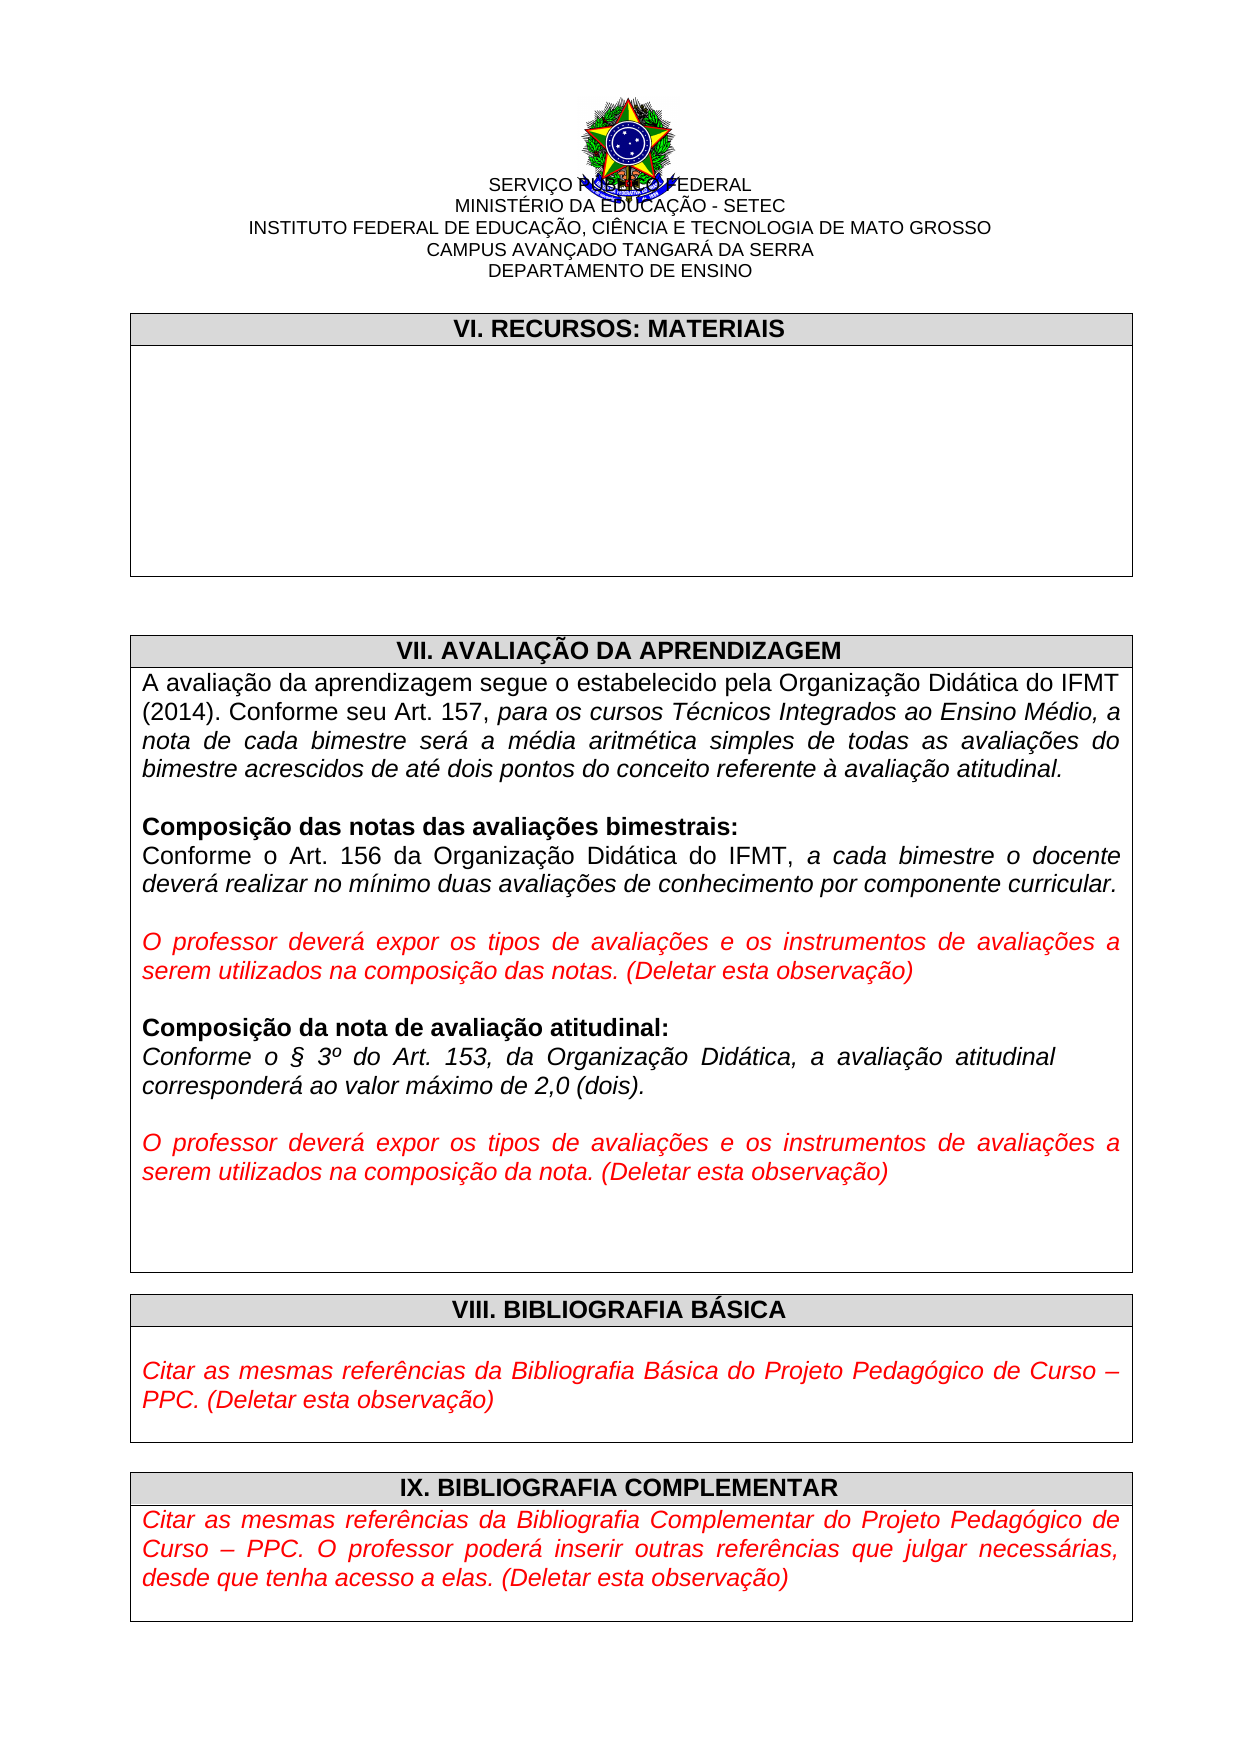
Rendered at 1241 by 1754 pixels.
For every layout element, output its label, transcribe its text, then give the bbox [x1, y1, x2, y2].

table_header IX. BIBLIOGRAFIA COMPLEMENTAR [131, 1473, 1132, 1504]
table_header VII. AVALIAÇÃO DA APRENDIZAGEM [131, 636, 1132, 667]
table_cell [131, 346, 1132, 576]
table_header VI. RECURSOS: MATERIAIS [131, 314, 1132, 345]
picture [577, 96, 680, 205]
table_cell A avaliação da aprendizagem segue o estabelecido pela Organização Didática do IFMT (2014). Conforme seu Art. 157, para os cursos Técnicos Integrados ao Ensino Médio, a nota de cada bimestre será a média aritmética simples de todas as avaliações do bimestre acrescidos de até dois pontos do conceito referente à avaliação atitudinal. Composição das notas das avaliações bimestrais: Conforme o Art. 156 da Organização Didática do IFMT, a cada bimestre o docente deverá realizar no mínimo duas avaliações de conhecimento por componente curricular. O professor deverá expor os tipos de avaliações e os instrumentos de avaliações a serem utilizados na composição das notas. (Deletar esta observação) Composição da nota de avaliação atitudinal: Conforme o § 3º do Art. 153, da Organização Didática, a avaliação atitudinal corresponderá ao valor máximo de 2,0 (dois). O professor deverá expor os tipos de avaliações e os instrumentos de avaliações a serem utilizados na composição da nota. (Deletar esta observação) [131, 668, 1132, 1272]
table_cell Citar as mesmas referências da Bibliografia Complementar do Projeto Pedagógico de Curso – PPC. O professor poderá inserir outras referências que julgar necessárias, desde que tenha acesso a elas. (Deletar esta observação) [131, 1506, 1132, 1621]
table_cell Citar as mesmas referências da Bibliografia Básica do Projeto Pedagógico de Curso – PPC. (Deletar esta observação) [131, 1327, 1132, 1442]
table_header VIII. BIBLIOGRAFIA BÁSICA [131, 1295, 1132, 1326]
